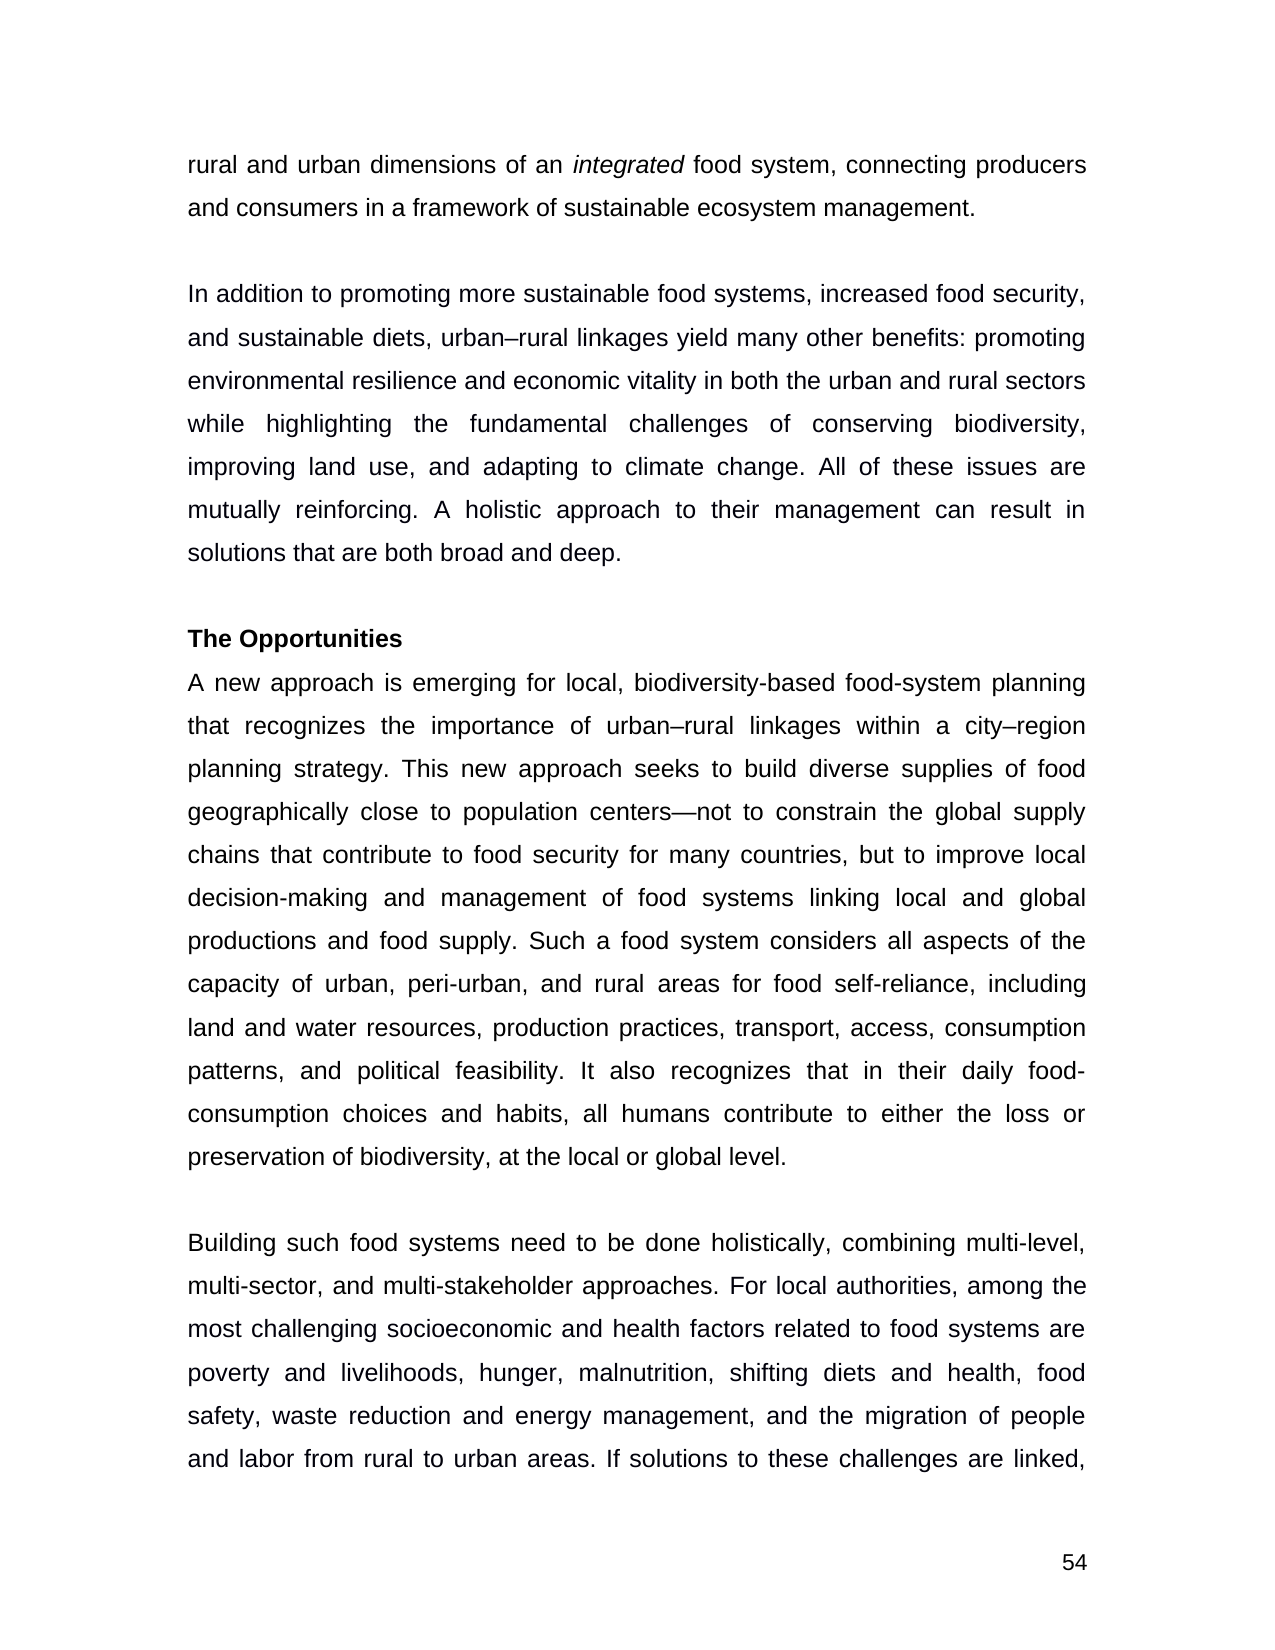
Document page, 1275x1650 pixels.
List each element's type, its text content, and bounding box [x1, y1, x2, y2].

text In addition to promoting more sustainable food systems, increased food security, and sustainable diets, urban–rural linkages yield many other benefits: promoting environmental resilience and economic vitality in both the urban and rural sectors while highlighting the fundamental challenges of conserving biodiversity, improving land use, and adapting to climate change. All of these issues are mutually reinforcing. A holistic approach to their management can result in solutions that are both broad and deep. [187, 279, 1087, 567]
text The Opportunities [187, 624, 1087, 653]
text A new approach is emerging for local, biodiversity-based food-system planning that recognizes the importance of urban–rural linkages within a city–region planning strategy. This new approach seeks to build diverse supplies of food geographically close to population centers—not to constrain the global supply chains that contribute to food security for many countries, but to improve local decision-making and management of food systems linking local and global productions and food supply. Such a food system considers all aspects of the capacity of urban, peri-urban, and rural areas for food self-reliance, including land and water resources, production practices, transport, access, consumption patterns, and political feasibility. It also recognizes that in their daily food-consumption choices and habits, all humans contribute to either the loss or preservation of biodiversity, at the local or global level. [187, 667, 1087, 1171]
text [187, 1228, 1087, 1472]
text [187, 150, 1087, 222]
